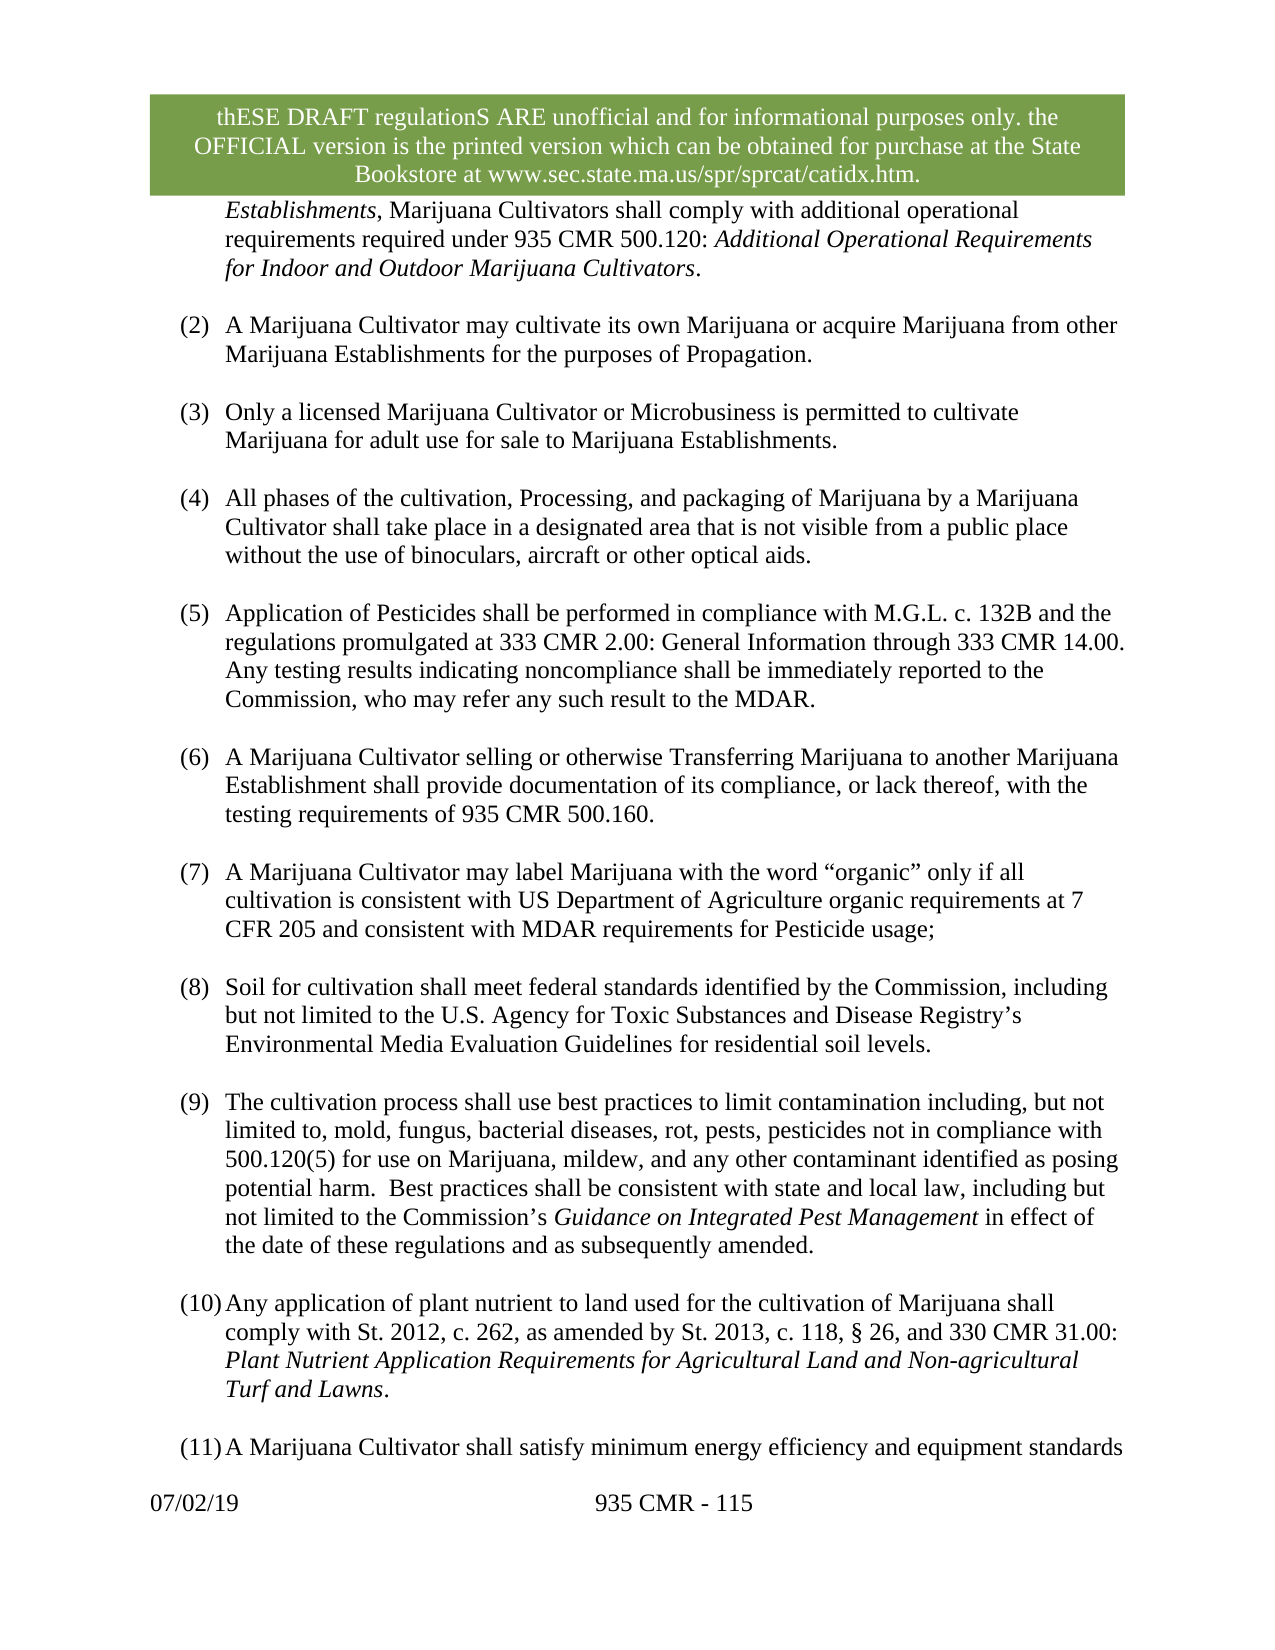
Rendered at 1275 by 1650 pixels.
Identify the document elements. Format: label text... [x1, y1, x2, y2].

list All phases of the cultivation, Processing, and packaging of Marijuana by a Marijuana Cultivator shall take place in a designated area that is not visible from a public place without the use of binoculars, aircraft or other optical aids. [180, 483, 1125, 569]
list A Marijuana Cultivator may label Marijuana with the word “organic” only if all cultivation is consistent with US Department of Agriculture organic requirements at 7 CFR 205 and consistent with MDAR requirements for Pesticide usage; [180, 857, 1125, 943]
list Only a licensed Marijuana Cultivator or Microbusiness is permitted to cultivate Marijuana for adult use for sale to Marijuana Establishments. [180, 397, 1125, 454]
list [180, 196, 1125, 282]
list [180, 1432, 1125, 1461]
list Soil for cultivation shall meet federal standards identified by the Commission, including but not limited to the U.S. Agency for Toxic Substances and Disease Registry’s Environmental Media Evaluation Guidelines for residential soil levels. [180, 972, 1125, 1058]
list Any application of plant nutrient to land used for the cultivation of Marijuana shall comply with St. 2012, c. 262, as amended by St. 2013, c. 118, § 26, and 330 CMR 31.00: Plant Nutrient Application Requirements for Agricultural Land and Non-agricultural Turf and Lawns. [180, 1288, 1125, 1403]
list The cultivation process shall use best practices to limit contamination including, but not limited to, mold, fungus, bacterial diseases, rot, pests, pesticides not in compliance with 500.120(5) for use on Marijuana, mildew, and any other contaminant identified as posing potential harm. Best practices shall be consistent with state and local law, including but not limited to the Commission’s Guidance on Integrated Pest Management in effect of the date of these regulations and as subsequently amended. [180, 1087, 1125, 1259]
list Application of Pesticides shall be performed in compliance with M.G.L. c. 132B and the regulations promulgated at 333 CMR 2.00: General Information through 333 CMR 14.00. Any testing results indicating noncompliance shall be immediately reported to the Commission, who may refer any such result to the MDAR. [180, 598, 1125, 713]
list A Marijuana Cultivator selling or otherwise Transferring Marijuana to another Marijuana Establishment shall provide documentation of its compliance, or lack thereof, with the testing requirements of 935 CMR 500.160. [180, 742, 1125, 828]
list A Marijuana Cultivator may cultivate its own Marijuana or acquire Marijuana from other Marijuana Establishments for the purposes of Propagation. [180, 311, 1125, 368]
